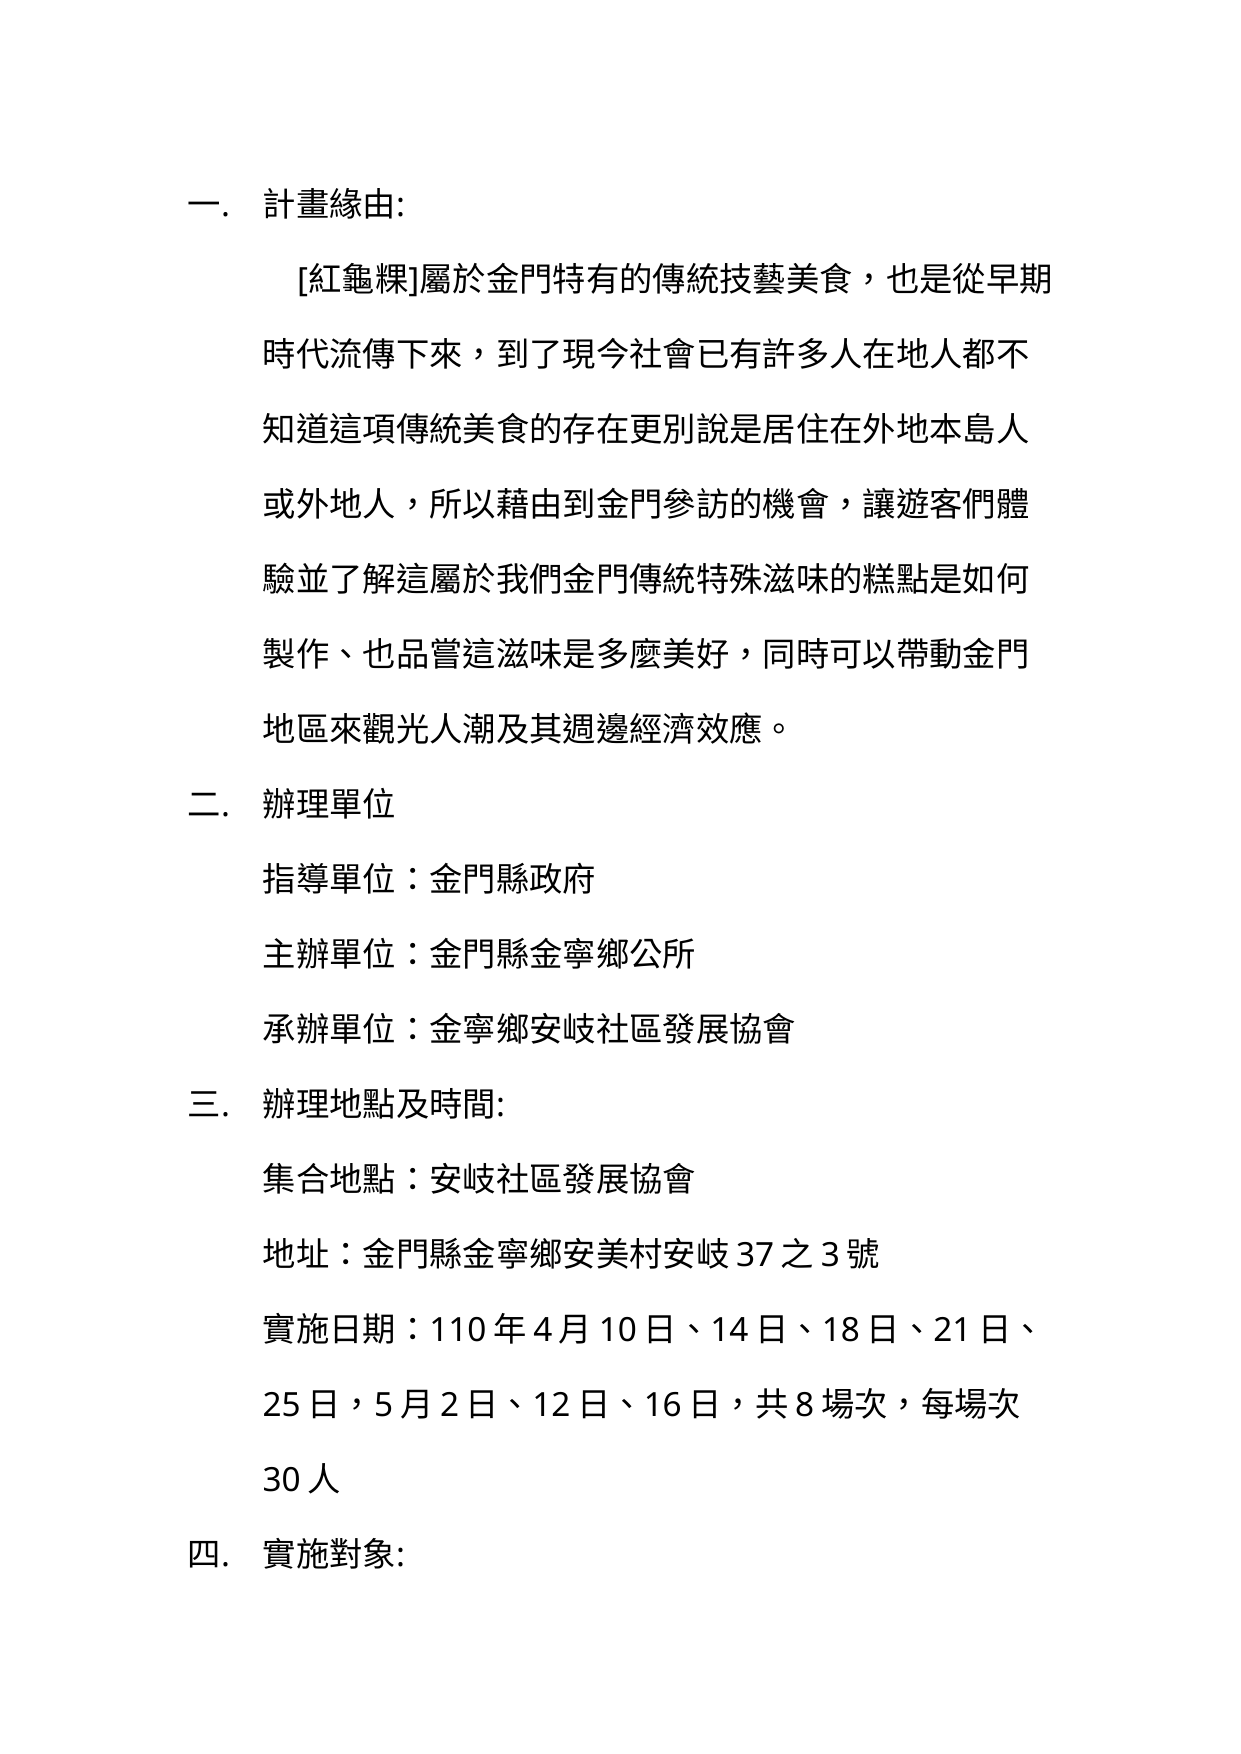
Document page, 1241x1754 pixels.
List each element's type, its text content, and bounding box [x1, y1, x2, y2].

list 主辦單位：金門縣金寧鄉公所 [262, 914, 1053, 989]
list 計畫緣由: [187, 164, 1053, 239]
list 承辦單位：金寧鄉安岐社區發展協會 [262, 989, 1053, 1064]
list 辦理單位 [187, 764, 1053, 839]
list [紅龜粿]屬於金門特有的傳統技藝美食，也是從早期時代流傳下來，到了現今社會已有許多人在地人都不知道這項傳統美食的存在更別說是居住在外地本島人或外地人，所以藉由到金門參訪的機會，讓遊客們體驗並了解這屬於我們金門傳統特殊滋味的糕點是如何製作、也品嘗這滋味是多麼美好，同時可以帶動金門地區來觀光人潮及其週邊經濟效應。 [262, 239, 1053, 764]
text 實施日期：110年4月10日、14日、18日、21日、25日，5月2日、12日、16日，共8場次，每場次30人 [262, 1289, 1053, 1514]
text 地址：金門縣金寧鄉安美村安岐37之3號 [262, 1214, 1053, 1289]
list 實施對象: [187, 1514, 1053, 1589]
text 集合地點：安岐社區發展協會 [262, 1139, 1053, 1214]
list 指導單位：金門縣政府 [262, 839, 1053, 914]
list 辦理地點及時間: [187, 1064, 1053, 1139]
